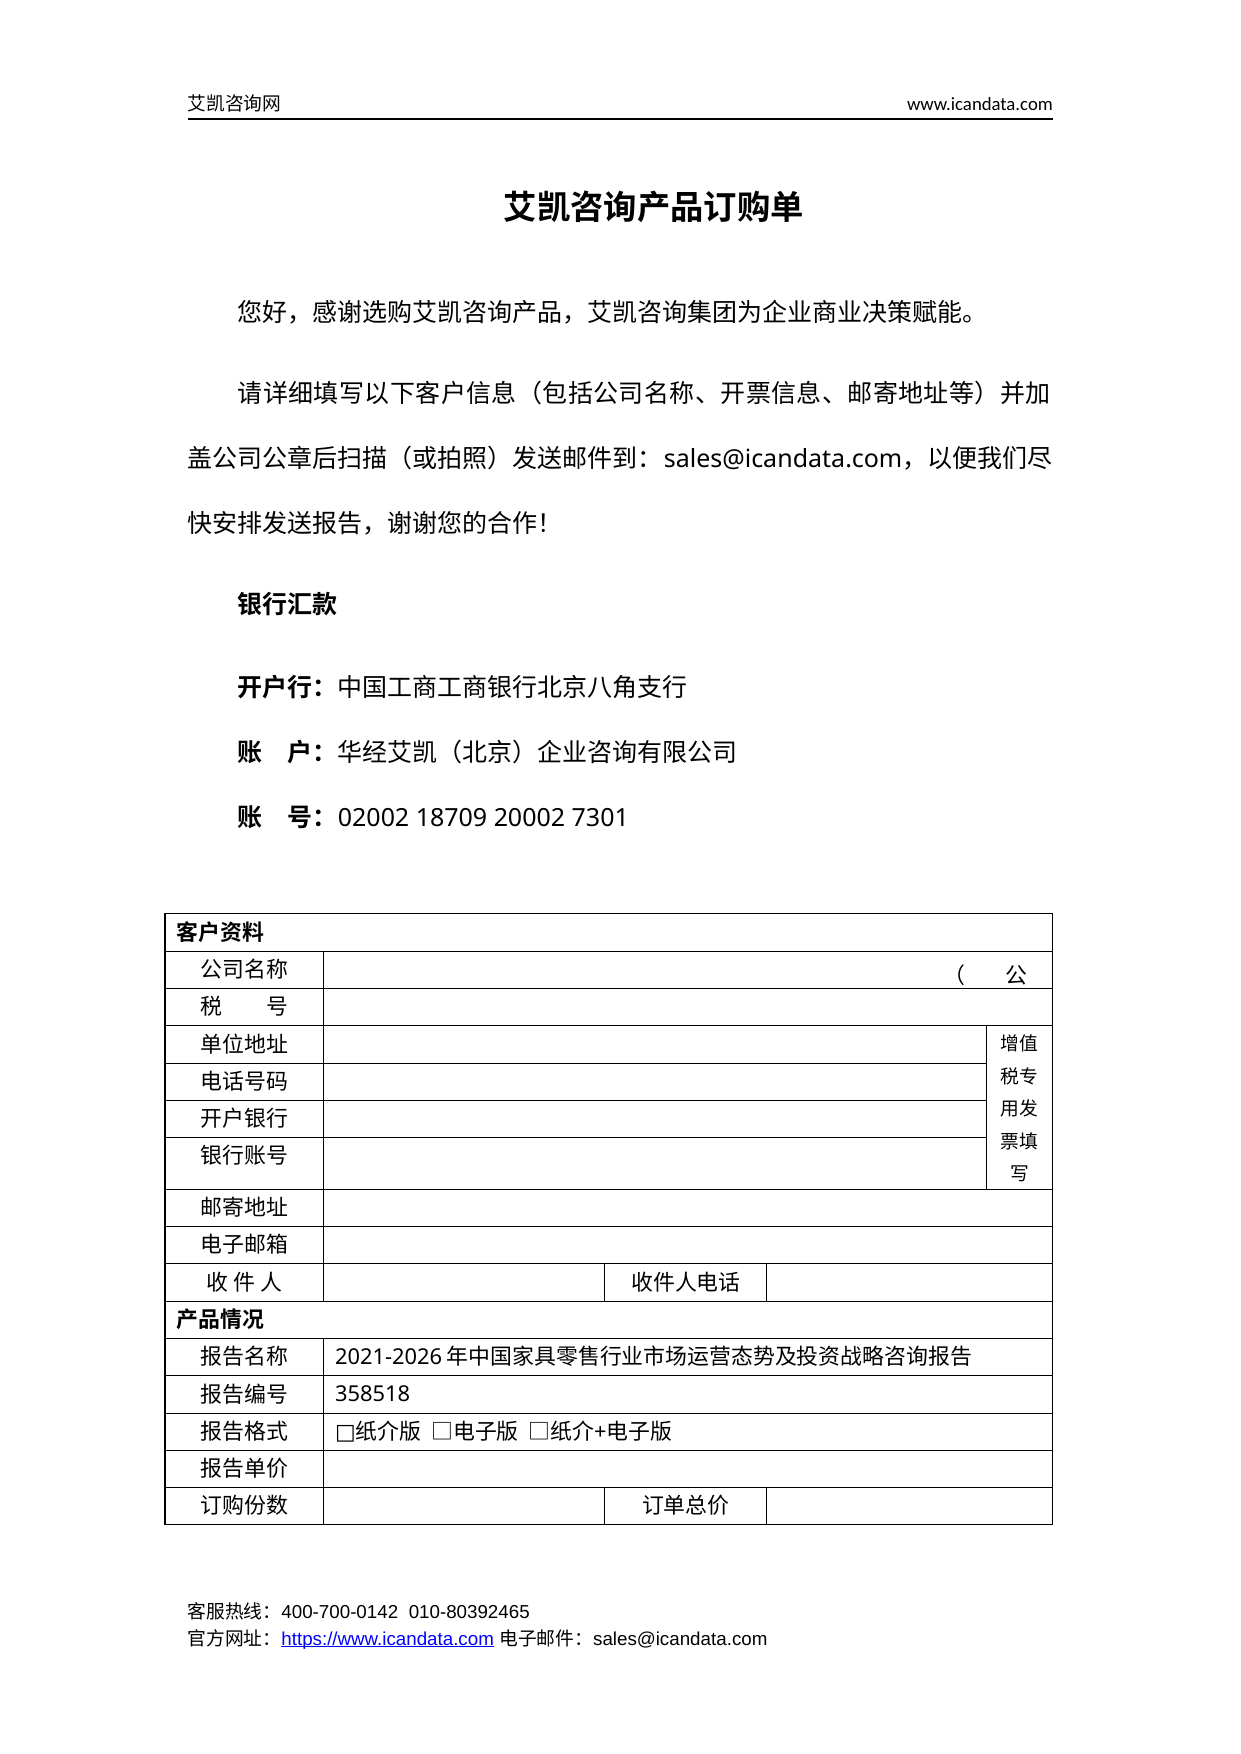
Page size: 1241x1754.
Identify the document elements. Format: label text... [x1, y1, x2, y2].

table_cell 报告编号 [166, 1376, 323, 1412]
table_cell [324, 1101, 986, 1137]
table_cell 报告单价 [166, 1451, 323, 1487]
table_cell [324, 1451, 1052, 1487]
table_cell 开户银行 [166, 1101, 323, 1137]
table_cell 2021-2026年中国家具零售行业市场运营态势及投资战略咨询报告 [324, 1339, 1052, 1375]
text 开户行：中国工商工商银行北京八角支行 [187, 653, 1053, 718]
table_cell [324, 1026, 986, 1062]
table_cell 电话号码 [166, 1064, 323, 1100]
table_cell 增值税专用发票填写 [987, 1026, 1052, 1189]
table_cell [767, 1488, 1052, 1524]
table_cell [324, 1227, 1052, 1263]
table_cell 收 件 人 [166, 1264, 323, 1301]
table_cell [324, 1064, 986, 1100]
text 银行汇款 [187, 570, 1053, 635]
table_cell 产品情况 [166, 1302, 1052, 1338]
table_cell 报告名称 [166, 1339, 323, 1375]
table_cell [767, 1264, 1052, 1301]
table_cell 银行账号 [166, 1138, 323, 1189]
table_cell 电子邮箱 [166, 1227, 323, 1263]
table_cell [324, 1138, 986, 1189]
table_cell 报告格式 [166, 1414, 323, 1450]
table_cell 收件人电话 [605, 1264, 766, 1301]
table_cell [324, 989, 1052, 1025]
text 账 号：02002 18709 20002 7301 [187, 783, 1053, 848]
table_cell 单位地址 [166, 1026, 323, 1062]
table_cell 订购份数 [166, 1488, 323, 1524]
table_cell 公司名称 [166, 952, 323, 988]
table_cell 358518 [324, 1376, 1052, 1412]
table_cell [324, 1264, 604, 1301]
text 艾凯咨询产品订购单 [187, 172, 1053, 237]
table_cell 邮寄地址 [166, 1190, 323, 1226]
text 您好，感谢选购艾凯咨询产品，艾凯咨询集团为企业商业决策赋能。 [187, 278, 1053, 343]
table_cell [324, 1190, 1052, 1226]
table_cell 税 号 [166, 989, 323, 1025]
table_cell □纸介版 □电子版 □纸介+电子版 [324, 1414, 1052, 1450]
table_header 客户资料 [166, 914, 1052, 951]
table_cell 订单总价 [605, 1488, 766, 1524]
table_cell [324, 1488, 604, 1524]
table_cell [324, 952, 1052, 988]
text 请详细填写以下客户信息（包括公司名称、开票信息、邮寄地址等）并加盖公司公章后扫描（或拍照）发送邮件到：sales@icandata.com，以便我们尽快安排发送报告，谢谢您的合作！ [187, 359, 1053, 554]
text 账 户：华经艾凯（北京）企业咨询有限公司 [187, 718, 1053, 783]
